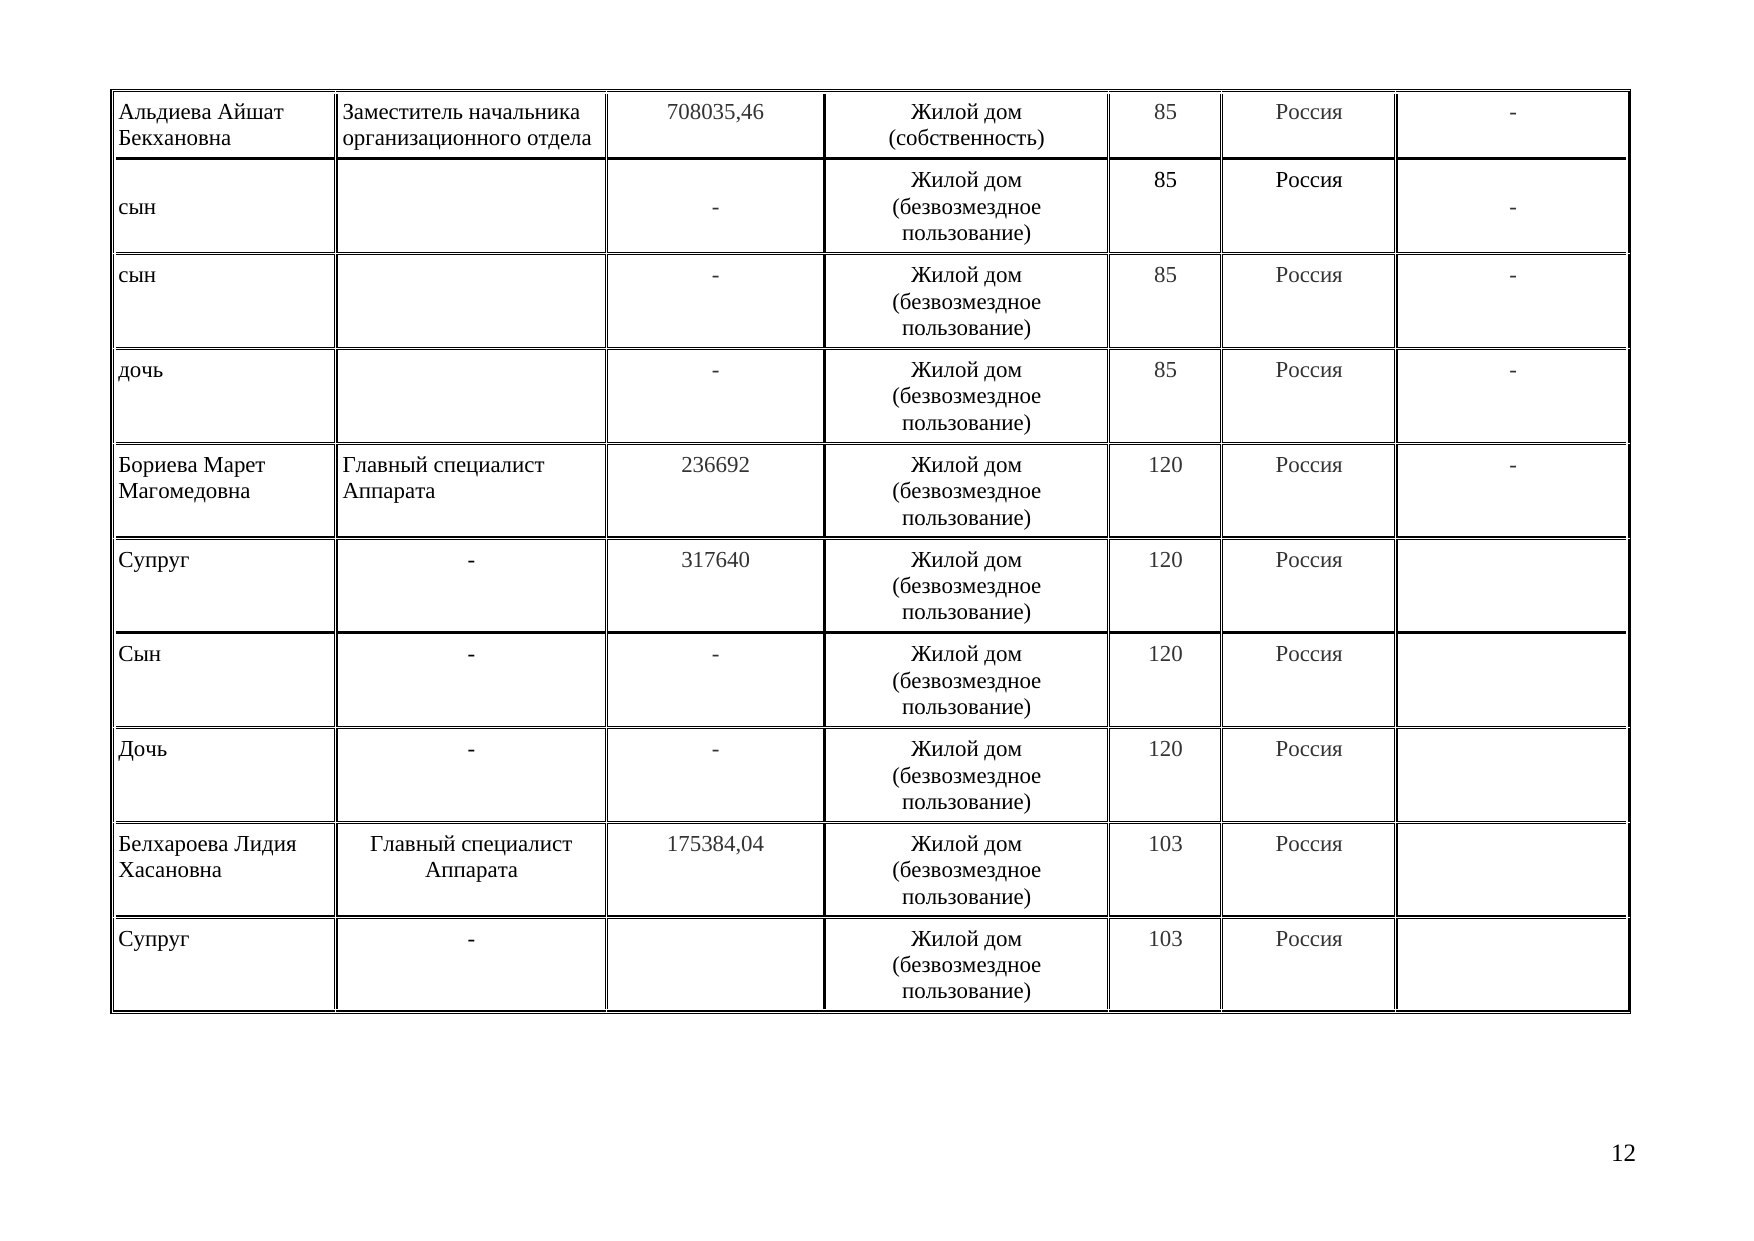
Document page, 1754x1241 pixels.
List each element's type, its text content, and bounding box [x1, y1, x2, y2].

table_cell Альдиева Айшат Бекхановна [112, 90, 336, 157]
table_cell [1396, 915, 1629, 1010]
table_cell [338, 160, 605, 252]
table_cell - [608, 634, 823, 726]
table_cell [824, 919, 1109, 1010]
table_cell - [1398, 441, 1629, 536]
table_cell Россия [1223, 445, 1394, 536]
table_cell 85 [1110, 350, 1220, 441]
table_cell Белхароева Лидия Хасановна [112, 821, 336, 915]
table_cell [1396, 726, 1629, 821]
table_cell 85 [1110, 160, 1220, 252]
table_cell дочь [112, 347, 336, 441]
table_cell Россия [1223, 634, 1394, 726]
table_cell - [1396, 347, 1629, 441]
table_cell Жилой дом (безвозмездное пользование) [826, 445, 1107, 536]
table_cell 120 [1110, 634, 1220, 726]
table_cell [1398, 631, 1628, 726]
table_cell сын [114, 157, 334, 252]
table_cell - [1396, 92, 1628, 157]
table_cell Дочь [112, 726, 336, 821]
table_cell сын [112, 252, 336, 347]
table_cell 120 [1110, 540, 1220, 631]
table_cell - [1398, 157, 1628, 252]
table_cell Главный специалист Аппарата [338, 824, 605, 915]
table_cell - [338, 540, 605, 631]
table_cell - [608, 160, 823, 252]
table_cell 120 [1110, 729, 1220, 821]
table_cell [338, 350, 605, 441]
table_cell 236692 [608, 445, 823, 536]
table_cell - [338, 729, 605, 821]
table_cell [1398, 536, 1629, 631]
table_cell - [336, 919, 606, 1010]
table_cell [606, 919, 824, 1010]
table_cell Жилой дом (безвозмездное пользование) [826, 160, 1107, 252]
table_cell 120 [1110, 445, 1220, 536]
table_cell 103 [1109, 919, 1222, 1010]
table_cell Россия [1222, 915, 1396, 1010]
table_cell Жилой дом (собственность) [824, 92, 1109, 157]
table_cell Жилой дом (безвозмездное пользование) [826, 634, 1107, 726]
table_cell [338, 255, 605, 347]
table_cell Супруг [114, 915, 336, 1010]
table_cell 85 [1110, 255, 1220, 347]
table_cell 317640 [608, 540, 823, 631]
table_cell Жилой дом (безвозмездное пользование) [826, 350, 1107, 441]
table_cell Супруг [114, 536, 334, 631]
table_cell - [608, 350, 823, 441]
table_cell Главный специалист Аппарата [338, 445, 605, 536]
table_cell Россия [1223, 824, 1394, 915]
table_cell - [608, 729, 823, 821]
table_cell 175384,04 [608, 824, 823, 915]
table_cell Бориева Марет Магомедовна [114, 441, 334, 536]
table_cell 85 [1109, 92, 1222, 157]
table_cell Россия [1223, 255, 1394, 347]
table_cell - [1396, 252, 1629, 347]
table_cell Россия [1223, 350, 1394, 441]
table_cell Россия [1222, 90, 1396, 157]
table_cell Россия [1223, 540, 1394, 631]
table_cell Жилой дом (безвозмездное пользование) [826, 824, 1107, 915]
table_cell 103 [1110, 824, 1220, 915]
table_cell - [608, 255, 823, 347]
table_cell [1396, 821, 1629, 915]
table_cell - [338, 634, 605, 726]
table_cell Россия [1223, 729, 1394, 821]
table_cell Сын [114, 631, 334, 726]
table_cell Заместитель начальника организационного отдела [336, 92, 606, 157]
table_cell Жилой дом (безвозмездное пользование) [826, 729, 1107, 821]
table_cell Жилой дом (безвозмездное пользование) [826, 540, 1107, 631]
table_cell Россия [1223, 160, 1394, 252]
table_cell Жилой дом (безвозмездное пользование) [826, 255, 1107, 347]
table_cell 708035,46 [606, 92, 824, 157]
